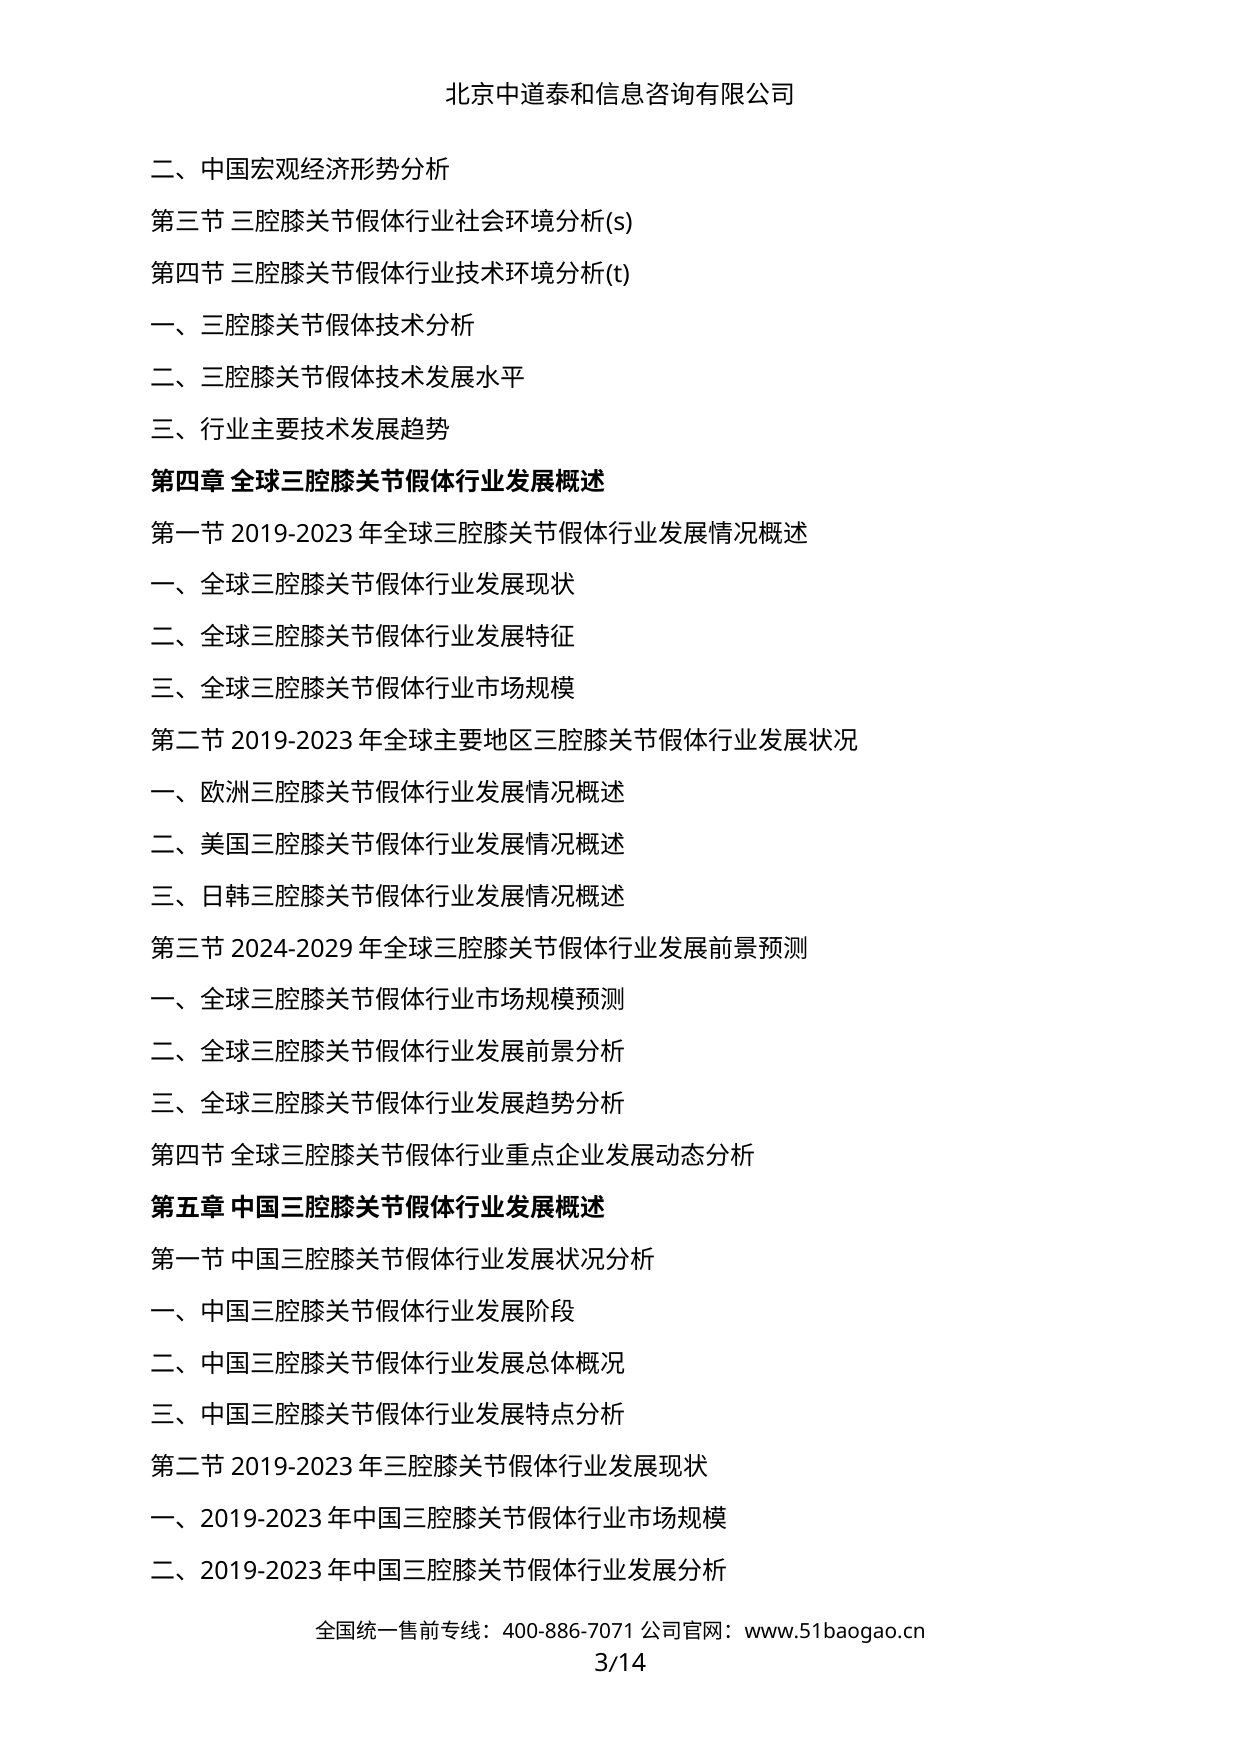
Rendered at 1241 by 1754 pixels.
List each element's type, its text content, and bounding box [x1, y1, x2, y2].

text 第一节 中国三腔膝关节假体行业发展状况分析 [150, 1239, 1090, 1276]
text 二、三腔膝关节假体技术发展水平 [150, 357, 1090, 394]
text 二、中国三腔膝关节假体行业发展总体概况 [150, 1343, 1090, 1379]
text 第二节 2019-2023年三腔膝关节假体行业发展现状 [150, 1447, 1090, 1483]
text 一、中国三腔膝关节假体行业发展阶段 [150, 1291, 1090, 1327]
text 一、欧洲三腔膝关节假体行业发展情况概述 [150, 772, 1090, 809]
text 第四章 全球三腔膝关节假体行业发展概述 [150, 461, 1090, 497]
text 一、全球三腔膝关节假体行业市场规模预测 [150, 980, 1090, 1016]
text 三、全球三腔膝关节假体行业发展趋势分析 [150, 1084, 1090, 1120]
text 三、行业主要技术发展趋势 [150, 409, 1090, 446]
text 三、全球三腔膝关节假体行业市场规模 [150, 669, 1090, 705]
text 二、2019-2023年中国三腔膝关节假体行业发展分析 [150, 1551, 1090, 1587]
text 二、中国宏观经济形势分析 [150, 150, 1090, 186]
text 二、全球三腔膝关节假体行业发展特征 [150, 617, 1090, 653]
text 一、2019-2023年中国三腔膝关节假体行业市场规模 [150, 1499, 1090, 1535]
text 一、全球三腔膝关节假体行业发展现状 [150, 565, 1090, 601]
text 二、全球三腔膝关节假体行业发展前景分析 [150, 1032, 1090, 1068]
text 第五章 中国三腔膝关节假体行业发展概述 [150, 1187, 1090, 1224]
text 第四节 全球三腔膝关节假体行业重点企业发展动态分析 [150, 1136, 1090, 1172]
text 第三节 2024-2029年全球三腔膝关节假体行业发展前景预测 [150, 928, 1090, 964]
text 第三节 三腔膝关节假体行业社会环境分析(s) [150, 202, 1090, 238]
text 二、美国三腔膝关节假体行业发展情况概述 [150, 824, 1090, 861]
text 三、日韩三腔膝关节假体行业发展情况概述 [150, 876, 1090, 912]
text 第一节 2019-2023年全球三腔膝关节假体行业发展情况概述 [150, 513, 1090, 549]
text 第四节 三腔膝关节假体行业技术环境分析(t) [150, 254, 1090, 290]
text 第二节 2019-2023年全球主要地区三腔膝关节假体行业发展状况 [150, 721, 1090, 757]
text 三、中国三腔膝关节假体行业发展特点分析 [150, 1395, 1090, 1431]
text 一、三腔膝关节假体技术分析 [150, 306, 1090, 342]
